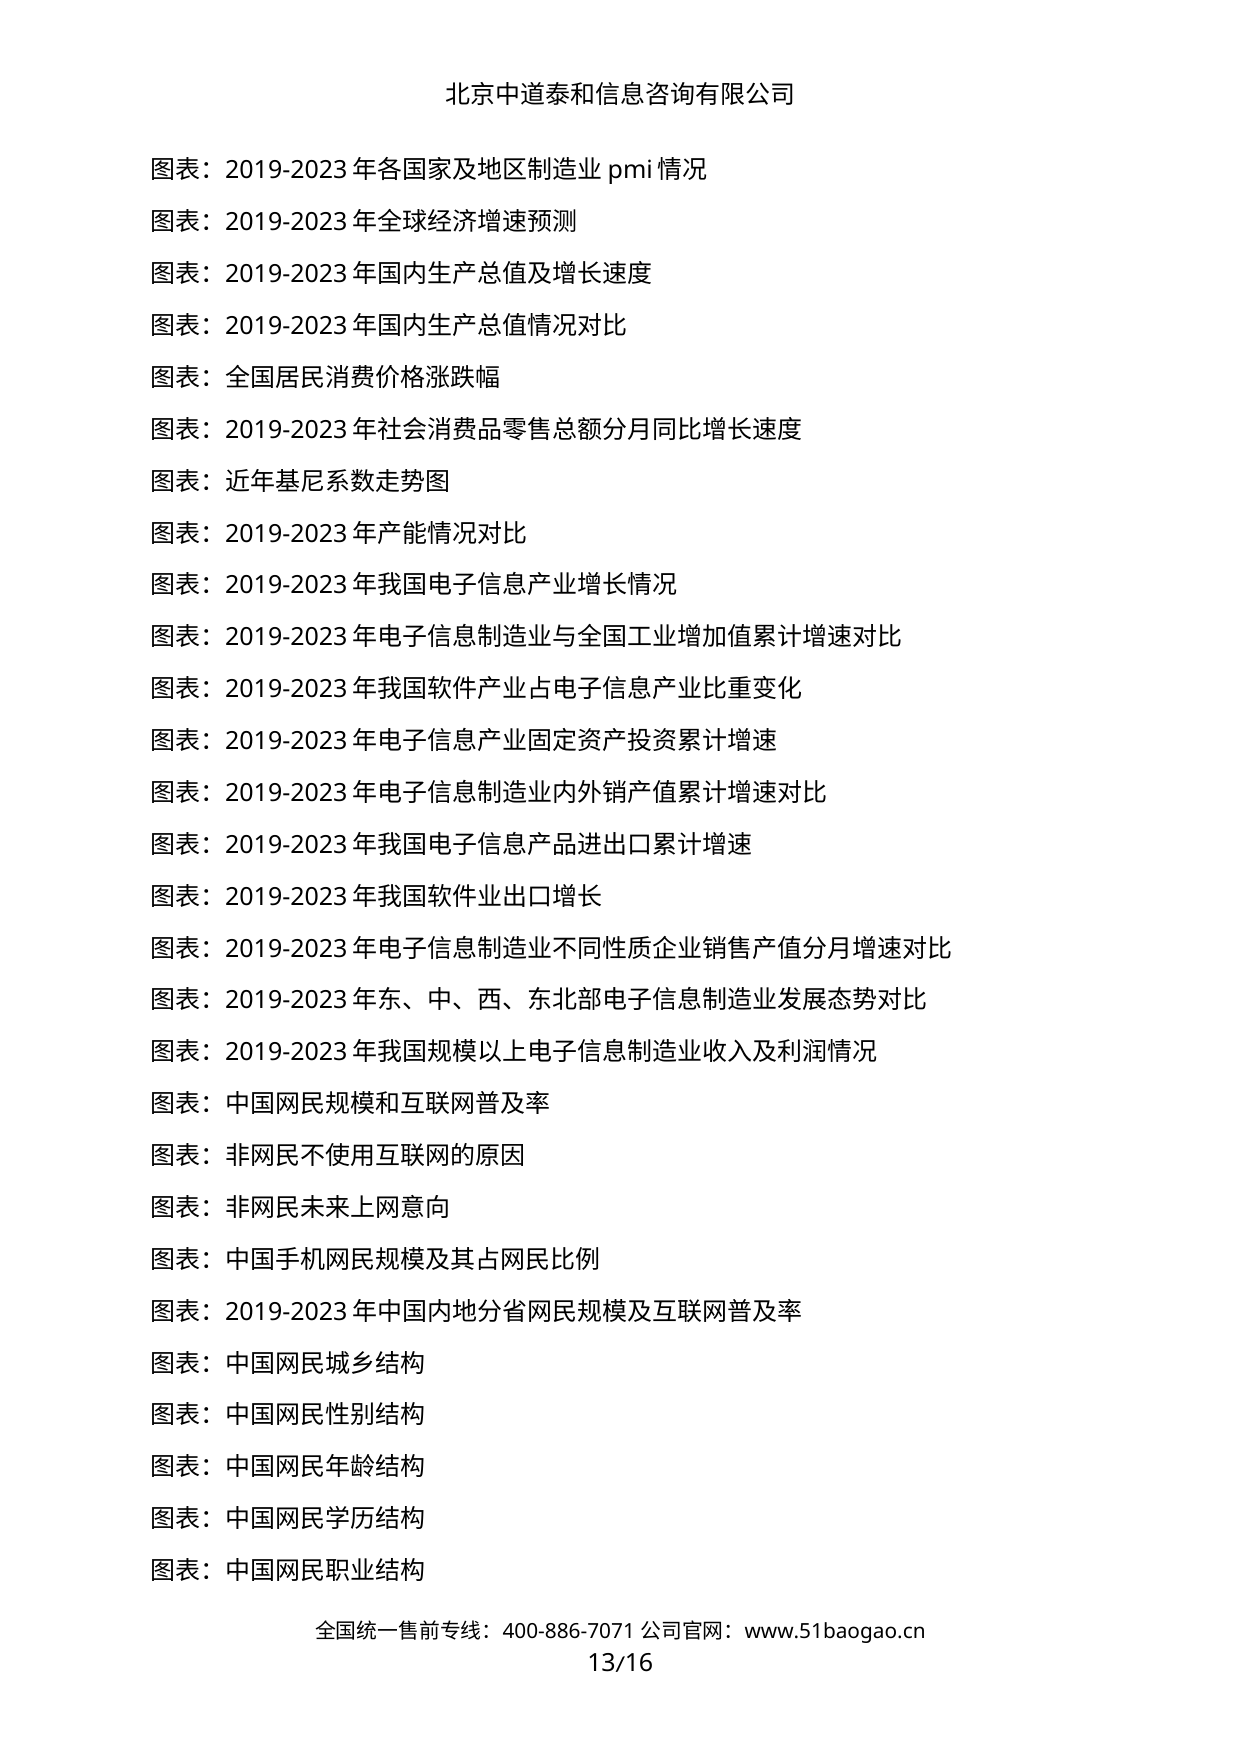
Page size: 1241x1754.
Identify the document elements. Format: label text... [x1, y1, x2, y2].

text 图表：2019-2023年我国电子信息产业增长情况 [150, 565, 1090, 601]
text 图表：非网民不使用互联网的原因 [150, 1136, 1090, 1172]
text 图表：2019-2023年我国软件产业占电子信息产业比重变化 [150, 669, 1090, 705]
text 图表：2019-2023年中国内地分省网民规模及互联网普及率 [150, 1291, 1090, 1327]
text 图表：中国网民规模和互联网普及率 [150, 1084, 1090, 1120]
text 图表：2019-2023年东、中、西、东北部电子信息制造业发展态势对比 [150, 980, 1090, 1016]
text 图表：中国网民性别结构 [150, 1395, 1090, 1431]
text 图表：2019-2023年我国规模以上电子信息制造业收入及利润情况 [150, 1032, 1090, 1068]
text 图表：2019-2023年各国家及地区制造业pmi情况 [150, 150, 1090, 186]
text 图表：2019-2023年电子信息制造业与全国工业增加值累计增速对比 [150, 617, 1090, 653]
text 图表：2019-2023年电子信息产业固定资产投资累计增速 [150, 721, 1090, 757]
text 图表：全国居民消费价格涨跌幅 [150, 357, 1090, 394]
text 图表：中国网民城乡结构 [150, 1343, 1090, 1379]
text 图表：近年基尼系数走势图 [150, 461, 1090, 497]
text 图表：2019-2023年社会消费品零售总额分月同比增长速度 [150, 409, 1090, 446]
text 图表：2019-2023年电子信息制造业不同性质企业销售产值分月增速对比 [150, 928, 1090, 964]
text 图表：2019-2023年我国软件业出口增长 [150, 876, 1090, 912]
text 图表：非网民未来上网意向 [150, 1187, 1090, 1224]
text 图表：中国网民学历结构 [150, 1499, 1090, 1535]
text 图表：中国手机网民规模及其占网民比例 [150, 1239, 1090, 1276]
text 图表：2019-2023年我国电子信息产品进出口累计增速 [150, 824, 1090, 861]
text 图表：2019-2023年产能情况对比 [150, 513, 1090, 549]
text 图表：2019-2023年电子信息制造业内外销产值累计增速对比 [150, 772, 1090, 809]
text 图表：2019-2023年国内生产总值情况对比 [150, 306, 1090, 342]
text 图表：2019-2023年国内生产总值及增长速度 [150, 254, 1090, 290]
text 图表：中国网民职业结构 [150, 1551, 1090, 1587]
text 图表：中国网民年龄结构 [150, 1447, 1090, 1483]
text 图表：2019-2023年全球经济增速预测 [150, 202, 1090, 238]
